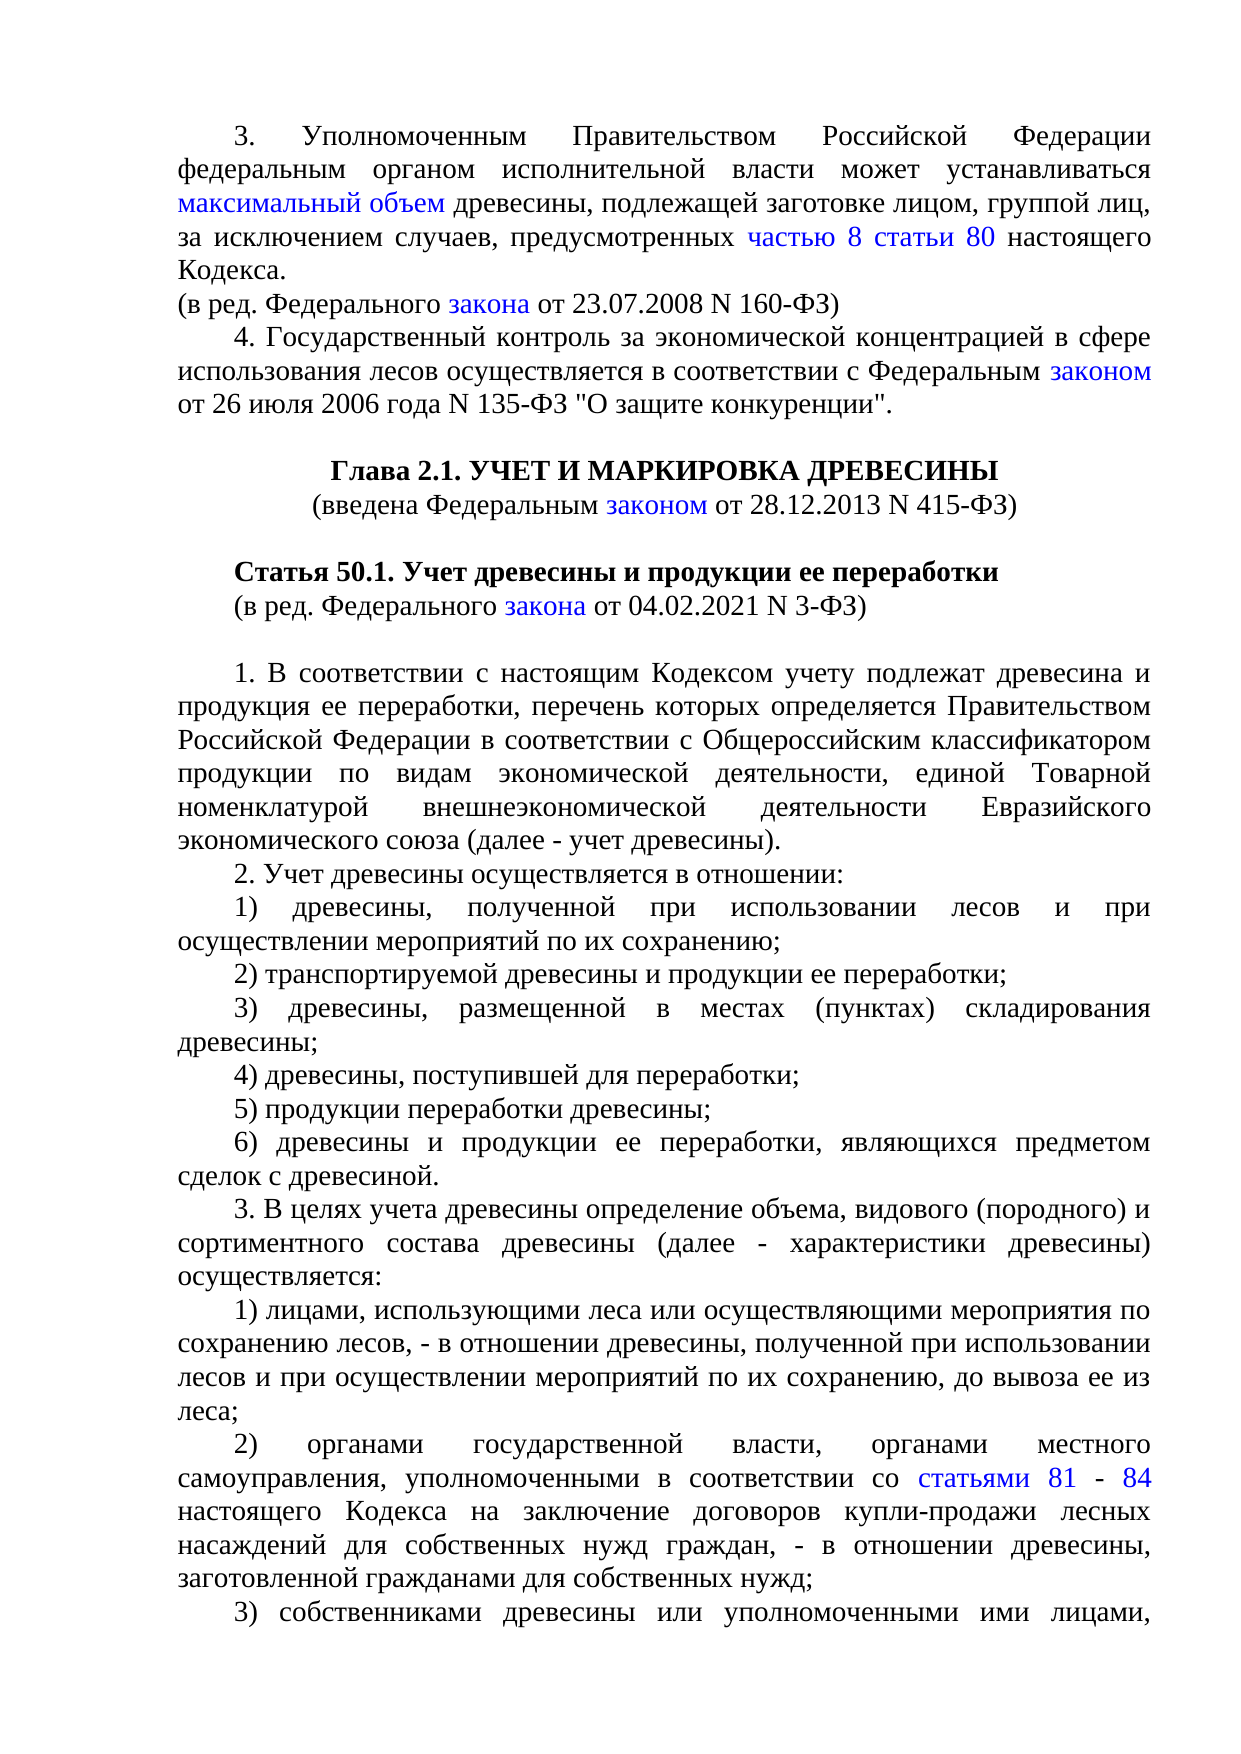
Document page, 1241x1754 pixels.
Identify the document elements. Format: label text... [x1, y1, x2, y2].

text 2. Учет древесины осуществляется в отношении: [177, 856, 1152, 889]
text (в ред. Федерального закона от 23.07.2008 N 160-ФЗ) [177, 286, 1152, 319]
text (в ред. Федерального закона от 04.02.2021 N 3-ФЗ) [177, 588, 1152, 621]
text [177, 1594, 1152, 1627]
text 6) древесины и продукции ее переработки, являющихся предметом сделок с древесиной. [177, 1124, 1152, 1191]
text 2) органами государственной власти, органами местного самоуправления, уполномоченными в соответствии со статьями 81 - 84 настоящего Кодекса на заключение договоров купли-продажи лесных насаждений для собственных нужд граждан, - в отношении древесины, заготовленной гражданами для собственных нужд; [177, 1426, 1152, 1594]
text 2) транспортируемой древесины и продукции ее переработки; [177, 957, 1152, 990]
title Глава 2.1. УЧЕТ И МАРКИРОВКА ДРЕВЕСИНЫ [177, 453, 1152, 487]
text 4. Государственный контроль за экономической концентрацией в сфере использования лесов осуществляется в соответствии с Федеральным законом от 26 июля 2006 года N 135-ФЗ "О защите конкуренции". [177, 319, 1152, 420]
title Статья 50.1. Учет древесины и продукции ее переработки [177, 554, 1152, 588]
text 5) продукции переработки древесины; [177, 1091, 1152, 1124]
text 4) древесины, поступившей для переработки; [177, 1057, 1152, 1091]
text 1. В соответствии с настоящим Кодексом учету подлежат древесина и продукция ее переработки, перечень которых определяется Правительством Российской Федерации в соответствии с Общероссийским классификатором продукции по видам экономической деятельности, единой Товарной номенклатурой внешнеэкономической деятельности Евразийского экономического союза (далее - учет древесины). [177, 655, 1152, 856]
text (введена Федеральным законом от 28.12.2013 N 415-ФЗ) [177, 487, 1152, 521]
text 1) лицами, использующими леса или осуществляющими мероприятия по сохранению лесов, - в отношении древесины, полученной при использовании лесов и при осуществлении мероприятий по их сохранению, до вывоза ее из леса; [177, 1292, 1152, 1426]
text 3. Уполномоченным Правительством Российской Федерации федеральным органом исполнительной власти может устанавливаться максимальный объем древесины, подлежащей заготовке лицом, группой лиц, за исключением случаев, предусмотренных частью 8 статьи 80 настоящего Кодекса. [177, 118, 1152, 286]
text 3) древесины, размещенной в местах (пунктах) складирования древесины; [177, 990, 1152, 1057]
text 1) древесины, полученной при использовании лесов и при осуществлении мероприятий по их сохранению; [177, 889, 1152, 957]
text 3. В целях учета древесины определение объема, видового (породного) и сортиментного состава древесины (далее - характеристики древесины) осуществляется: [177, 1191, 1152, 1292]
